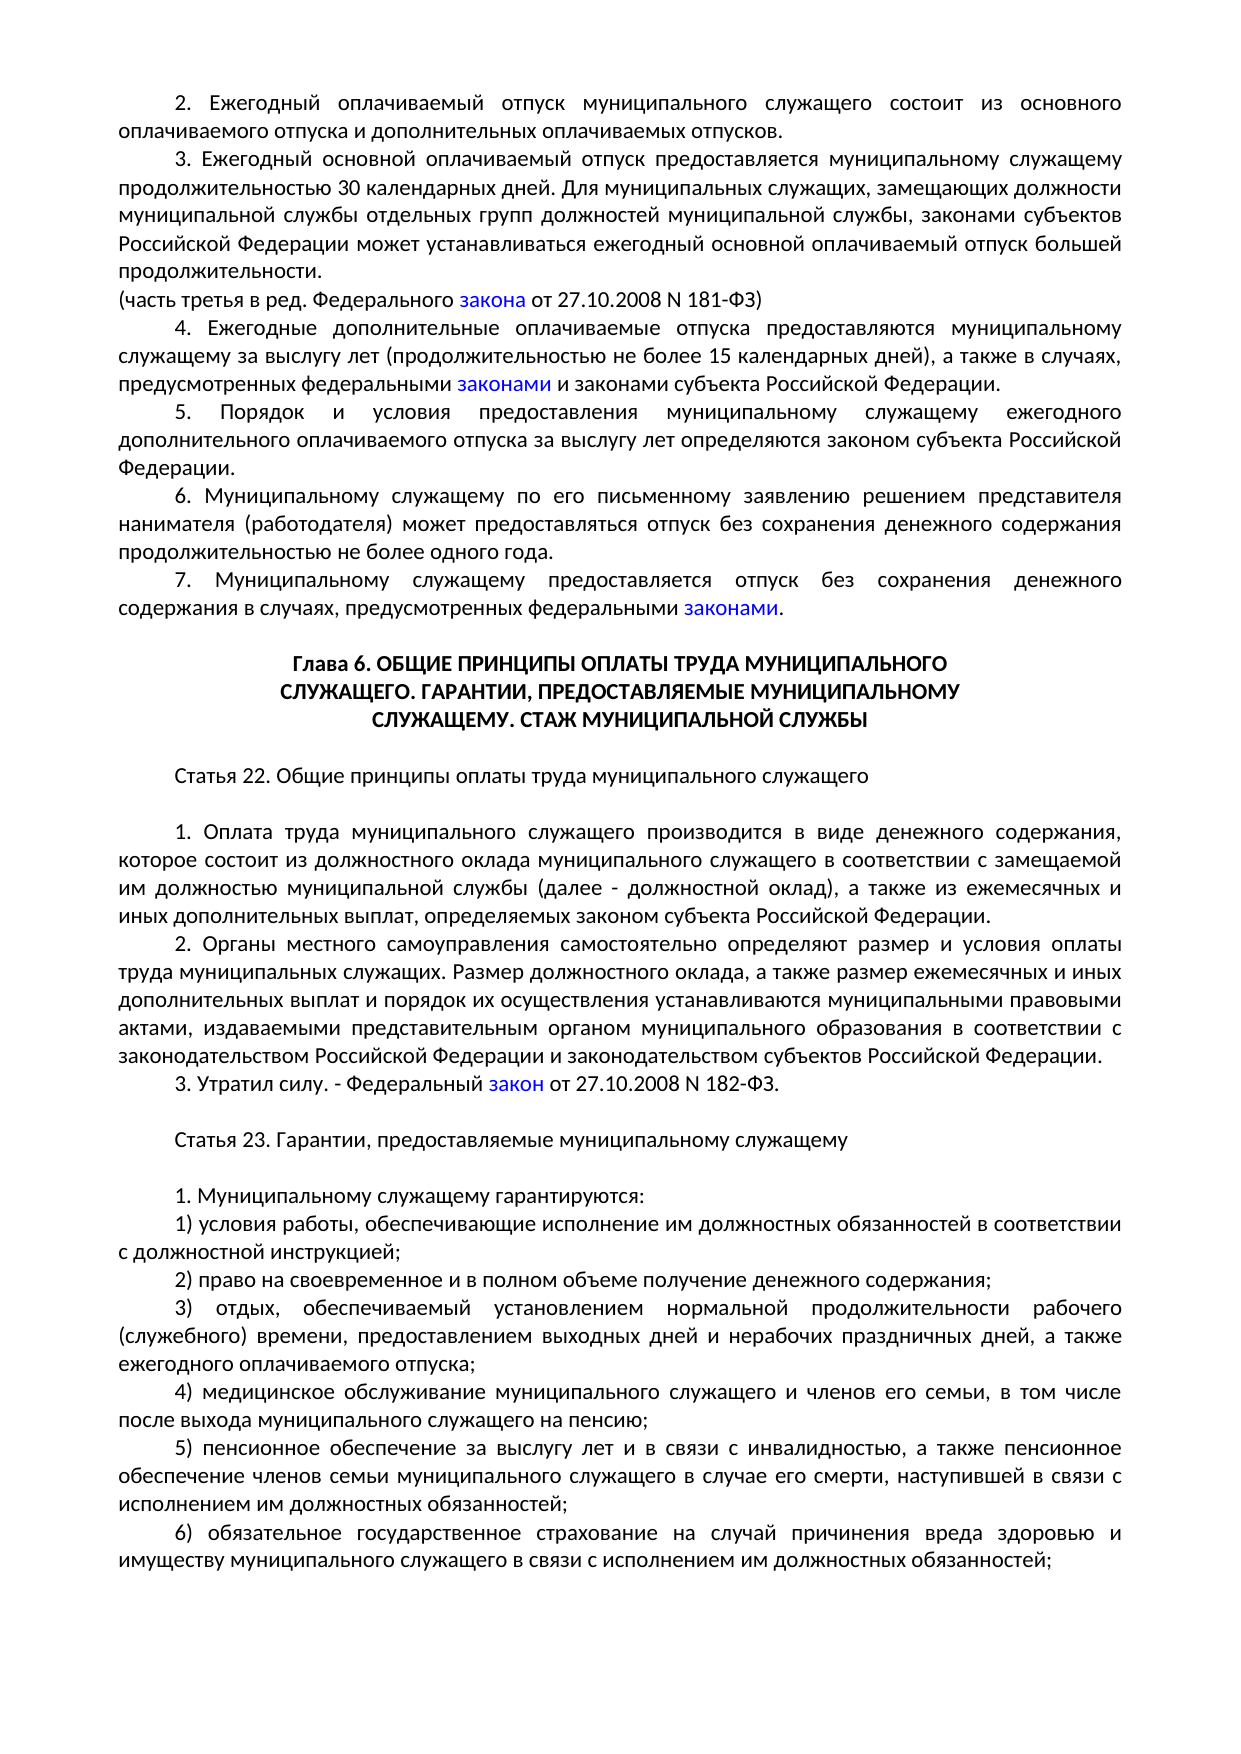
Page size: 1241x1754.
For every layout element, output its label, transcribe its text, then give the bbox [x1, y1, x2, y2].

text (часть третья в ред. Федерального закона от 27.10.2008 N 181-ФЗ) [118, 285, 1122, 313]
title Глава 6. ОБЩИЕ ПРИНЦИПЫ ОПЛАТЫ ТРУДА МУНИЦИПАЛЬНОГО [118, 649, 1122, 677]
text 5. Порядок и условия предоставления муниципальному служащему ежегодного дополнительного оплачиваемого отпуска за выслугу лет определяются законом субъекта Российской Федерации. [118, 397, 1122, 481]
text Статья 23. Гарантии, предоставляемые муниципальному служащему [118, 1125, 1122, 1153]
title СЛУЖАЩЕМУ. СТАЖ МУНИЦИПАЛЬНОЙ СЛУЖБЫ [118, 705, 1122, 733]
text 1) условия работы, обеспечивающие исполнение им должностных обязанностей в соответствии с должностной инструкцией; [118, 1209, 1122, 1265]
text 2. Органы местного самоуправления самостоятельно определяют размер и условия оплаты труда муниципальных служащих. Размер должностного оклада, а также размер ежемесячных и иных дополнительных выплат и порядок их осуществления устанавливаются муниципальными правовыми актами, издаваемыми представительным органом муниципального образования в соответствии с законодательством Российской Федерации и законодательством субъектов Российской Федерации. [118, 929, 1122, 1069]
text 3. Ежегодный основной оплачиваемый отпуск предоставляется муниципальному служащему продолжительностью 30 календарных дней. Для муниципальных служащих, замещающих должности муниципальной службы отдельных групп должностей муниципальной службы, законами субъектов Российской Федерации может устанавливаться ежегодный основной оплачиваемый отпуск большей продолжительности. [118, 144, 1122, 285]
text 2. Ежегодный оплачиваемый отпуск муниципального служащего состоит из основного оплачиваемого отпуска и дополнительных оплачиваемых отпусков. [118, 88, 1122, 144]
text 2) право на своевременное и в полном объеме получение денежного содержания; [118, 1265, 1122, 1293]
text 3. Утратил силу. - Федеральный закон от 27.10.2008 N 182-ФЗ. [118, 1069, 1122, 1097]
text 1. Муниципальному служащему гарантируются: [118, 1181, 1122, 1209]
text 7. Муниципальному служащему предоставляется отпуск без сохранения денежного содержания в случаях, предусмотренных федеральными законами. [118, 565, 1122, 621]
text 3) отдых, обеспечиваемый установлением нормальной продолжительности рабочего (служебного) времени, предоставлением выходных дней и нерабочих праздничных дней, а также ежегодного оплачиваемого отпуска; [118, 1293, 1122, 1377]
text 6) обязательное государственное страхование на случай причинения вреда здоровью и имуществу муниципального служащего в связи с исполнением им должностных обязанностей; [118, 1518, 1122, 1574]
title СЛУЖАЩЕГО. ГАРАНТИИ, ПРЕДОСТАВЛЯЕМЫЕ МУНИЦИПАЛЬНОМУ [118, 677, 1122, 705]
text Статья 22. Общие принципы оплаты труда муниципального служащего [118, 761, 1122, 789]
text 4. Ежегодные дополнительные оплачиваемые отпуска предоставляются муниципальному служащему за выслугу лет (продолжительностью не более 15 календарных дней), а также в случаях, предусмотренных федеральными законами и законами субъекта Российской Федерации. [118, 313, 1122, 397]
text 4) медицинское обслуживание муниципального служащего и членов его семьи, в том числе после выхода муниципального служащего на пенсию; [118, 1377, 1122, 1433]
text 5) пенсионное обеспечение за выслугу лет и в связи с инвалидностью, а также пенсионное обеспечение членов семьи муниципального служащего в случае его смерти, наступившей в связи с исполнением им должностных обязанностей; [118, 1433, 1122, 1518]
text 6. Муниципальному служащему по его письменному заявлению решением представителя нанимателя (работодателя) может предоставляться отпуск без сохранения денежного содержания продолжительностью не более одного года. [118, 481, 1122, 565]
text 1. Оплата труда муниципального служащего производится в виде денежного содержания, которое состоит из должностного оклада муниципального служащего в соответствии с замещаемой им должностью муниципальной службы (далее - должностной оклад), а также из ежемесячных и иных дополнительных выплат, определяемых законом субъекта Российской Федерации. [118, 817, 1122, 929]
